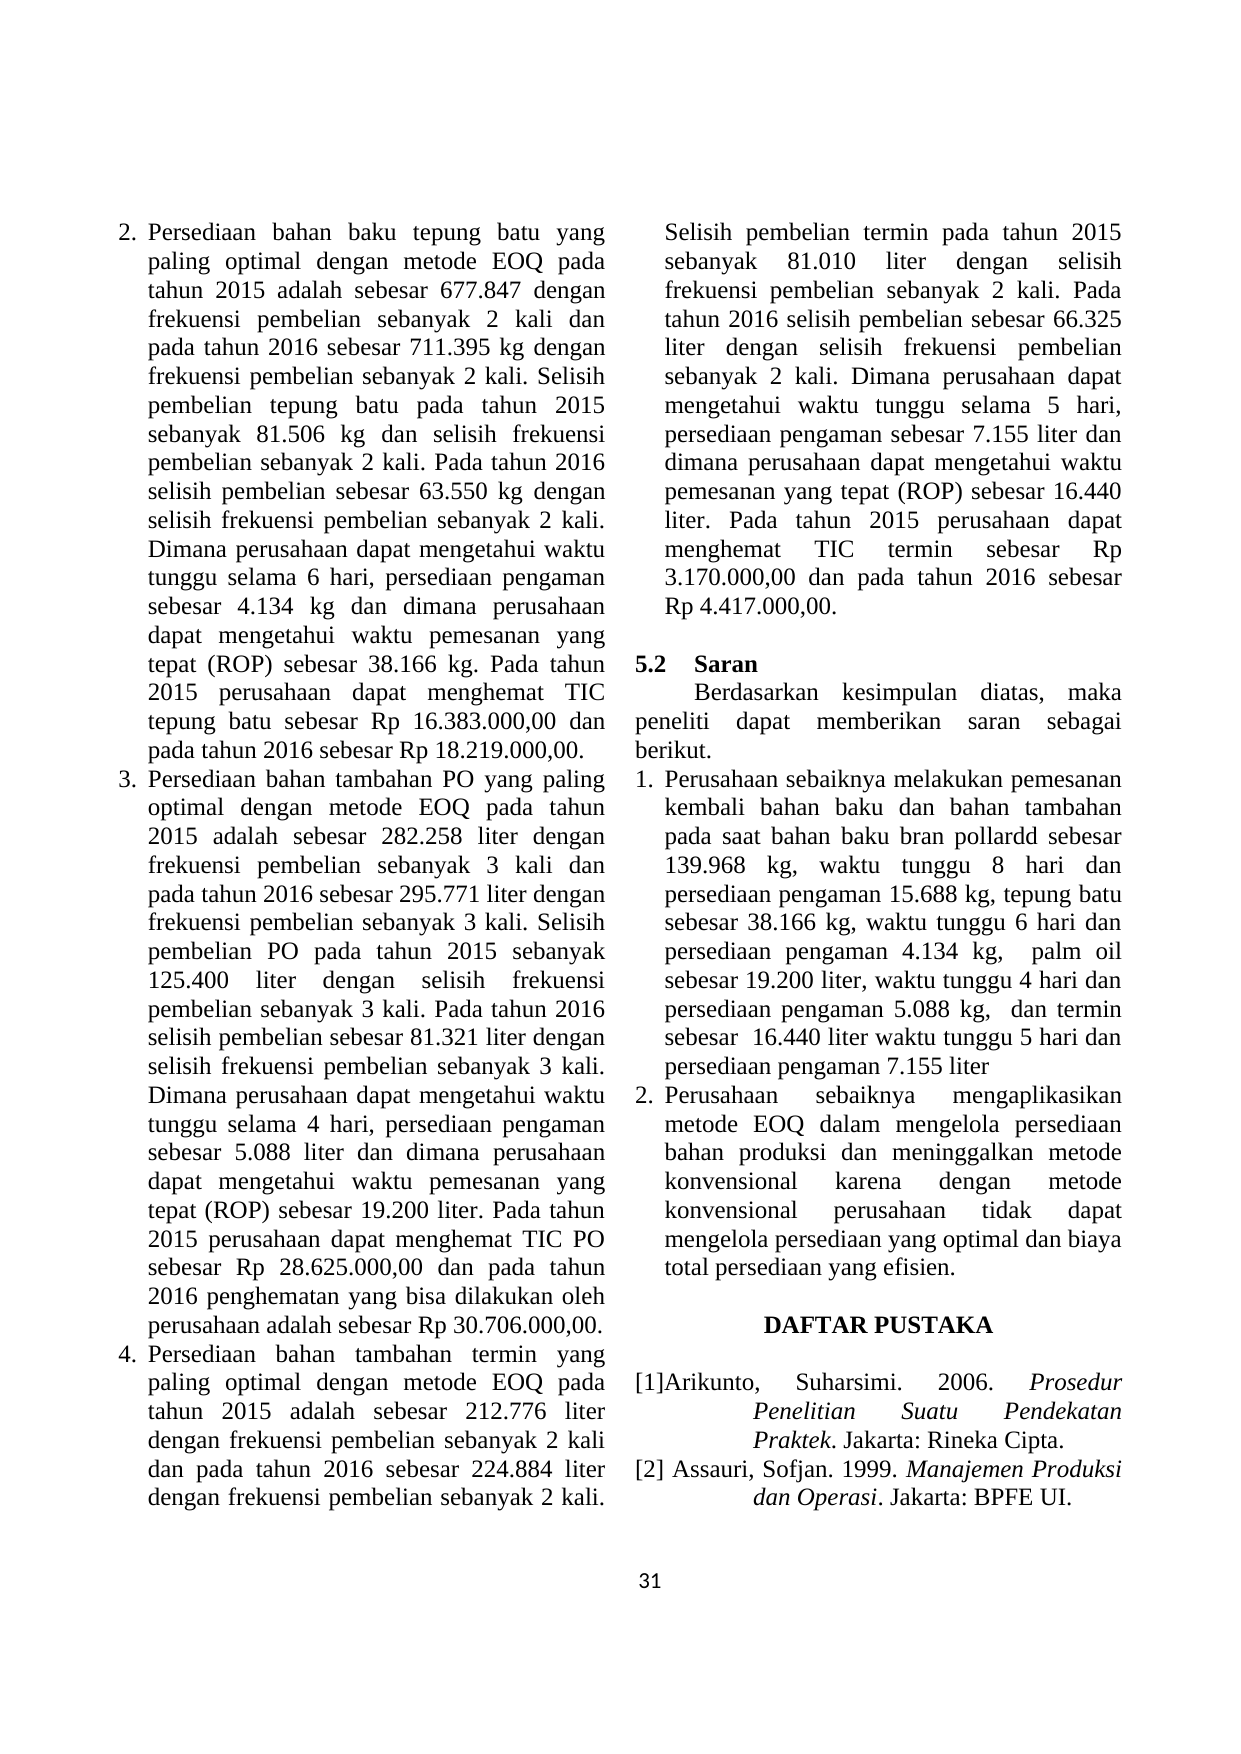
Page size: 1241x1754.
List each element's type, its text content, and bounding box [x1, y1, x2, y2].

text DAFTAR PUSTAKA [635, 1310, 1122, 1339]
list Persediaan bahan tambahan PO yang paling optimal dengan metode EOQ pada tahun 2015 adalah sebesar 282.258 liter dengan frekuensi pembelian sebanyak 3 kali dan pada tahun 2016 sebesar 295.771 liter dengan frekuensi pembelian sebanyak 3 kali. Selisih pembelian PO pada tahun 2015 sebanyak 125.400 liter dengan selisih frekuensi pembelian sebanyak 3 kali. Pada tahun 2016 selisih pembelian sebesar 81.321 liter dengan selisih frekuensi pembelian sebanyak 3 kali. Dimana perusahaan dapat mengetahui waktu tunggu selama 4 hari, persediaan pengaman sebesar 5.088 liter dan dimana perusahaan dapat mengetahui waktu pemesanan yang tepat (ROP) sebesar 19.200 liter. Pada tahun 2015 perusahaan dapat menghemat TIC PO sebesar Rp 28.625.000,00 dan pada tahun 2016 penghematan yang bisa dilakukan oleh perusahaan adalah sebesar Rp 30.706.000,00. [118, 764, 605, 1339]
list Persediaan bahan tambahan termin yang paling optimal dengan metode EOQ pada tahun 2015 adalah sebesar 212.776 liter dengan frekuensi pembelian sebanyak 2 kali dan pada tahun 2016 sebesar 224.884 liter dengan frekuensi pembelian sebanyak 2 kali. Selisih pembelian termin pada tahun 2015 sebanyak 81.010 liter dengan selisih frekuensi pembelian sebanyak 2 kali. Pada tahun 2016 selisih pembelian sebesar 66.325 liter dengan selisih frekuensi pembelian sebanyak 2 kali. Dimana perusahaan dapat mengetahui waktu tunggu selama 5 hari, persediaan pengaman sebesar 7.155 liter dan dimana perusahaan dapat mengetahui waktu pemesanan yang tepat (ROP) sebesar 16.440 liter. Pada tahun 2015 perusahaan dapat menghemat TIC termin sebesar Rp 3.170.000,00 dan pada tahun 2016 sebesar Rp 4.417.000,00. [635, 217, 1122, 620]
list Persediaan bahan baku tepung batu yang paling optimal dengan metode EOQ pada tahun 2015 adalah sebesar 677.847 dengan frekuensi pembelian sebanyak 2 kali dan pada tahun 2016 sebesar 711.395 kg dengan frekuensi pembelian sebanyak 2 kali. Selisih pembelian tepung batu pada tahun 2015 sebanyak 81.506 kg dan selisih frekuensi pembelian sebanyak 2 kali. Pada tahun 2016 selisih pembelian sebesar 63.550 kg dengan selisih frekuensi pembelian sebanyak 2 kali. Dimana perusahaan dapat mengetahui waktu tunggu selama 6 hari, persediaan pengaman sebesar 4.134 kg dan dimana perusahaan dapat mengetahui waktu pemesanan yang tepat (ROP) sebesar 38.166 kg. Pada tahun 2015 perusahaan dapat menghemat TIC tepung batu sebesar Rp 16.383.000,00 dan pada tahun 2016 sebesar Rp 18.219.000,00. [118, 217, 605, 764]
list Perusahaan sebaiknya mengaplikasikan metode EOQ dalam mengelola persediaan bahan produksi dan meninggalkan metode konvensional karena dengan metode konvensional perusahaan tidak dapat mengelola persediaan yang optimal dan biaya total persediaan yang efisien. [635, 1080, 1122, 1281]
list Saran [635, 649, 1122, 677]
text [1]Arikunto, Suharsimi. 2006. Prosedur Penelitian Suatu Pendekatan Praktek. Jakarta: Rineka Cipta. [635, 1367, 1122, 1454]
text Berdasarkan kesimpulan diatas, maka peneliti dapat memberikan saran sebagai berikut. [635, 677, 1122, 764]
list Persediaan bahan tambahan termin yang paling optimal dengan metode EOQ pada tahun 2015 adalah sebesar 212.776 liter dengan frekuensi pembelian sebanyak 2 kali dan pada tahun 2016 sebesar 224.884 liter dengan frekuensi pembelian sebanyak 2 kali. Selisih pembelian termin pada tahun 2015 sebanyak 81.010 liter dengan selisih frekuensi pembelian sebanyak 2 kali. Pada tahun 2016 selisih pembelian sebesar 66.325 liter dengan selisih frekuensi pembelian sebanyak 2 kali. Dimana perusahaan dapat mengetahui waktu tunggu selama 5 hari, persediaan pengaman sebesar 7.155 liter dan dimana perusahaan dapat mengetahui waktu pemesanan yang tepat (ROP) sebesar 16.440 liter. Pada tahun 2015 perusahaan dapat menghemat TIC termin sebesar Rp 3.170.000,00 dan pada tahun 2016 sebesar Rp 4.417.000,00. [118, 1339, 605, 1511]
text [2] Assauri, Sofjan. 1999. Manajemen Produksi dan Operasi. Jakarta: BPFE UI. [635, 1454, 1122, 1511]
list Perusahaan sebaiknya melakukan pemesanan kembali bahan baku dan bahan tambahan pada saat bahan baku bran pollardd sebesar 139.968 kg, waktu tunggu 8 hari dan persediaan pengaman 15.688 kg, tepung batu sebesar 38.166 kg, waktu tunggu 6 hari dan persediaan pengaman 4.134 kg, palm oil sebesar 19.200 liter, waktu tunggu 4 hari dan persediaan pengaman 5.088 kg, dan termin sebesar 16.440 liter waktu tunggu 5 hari dan persediaan pengaman 7.155 liter [635, 764, 1122, 1080]
